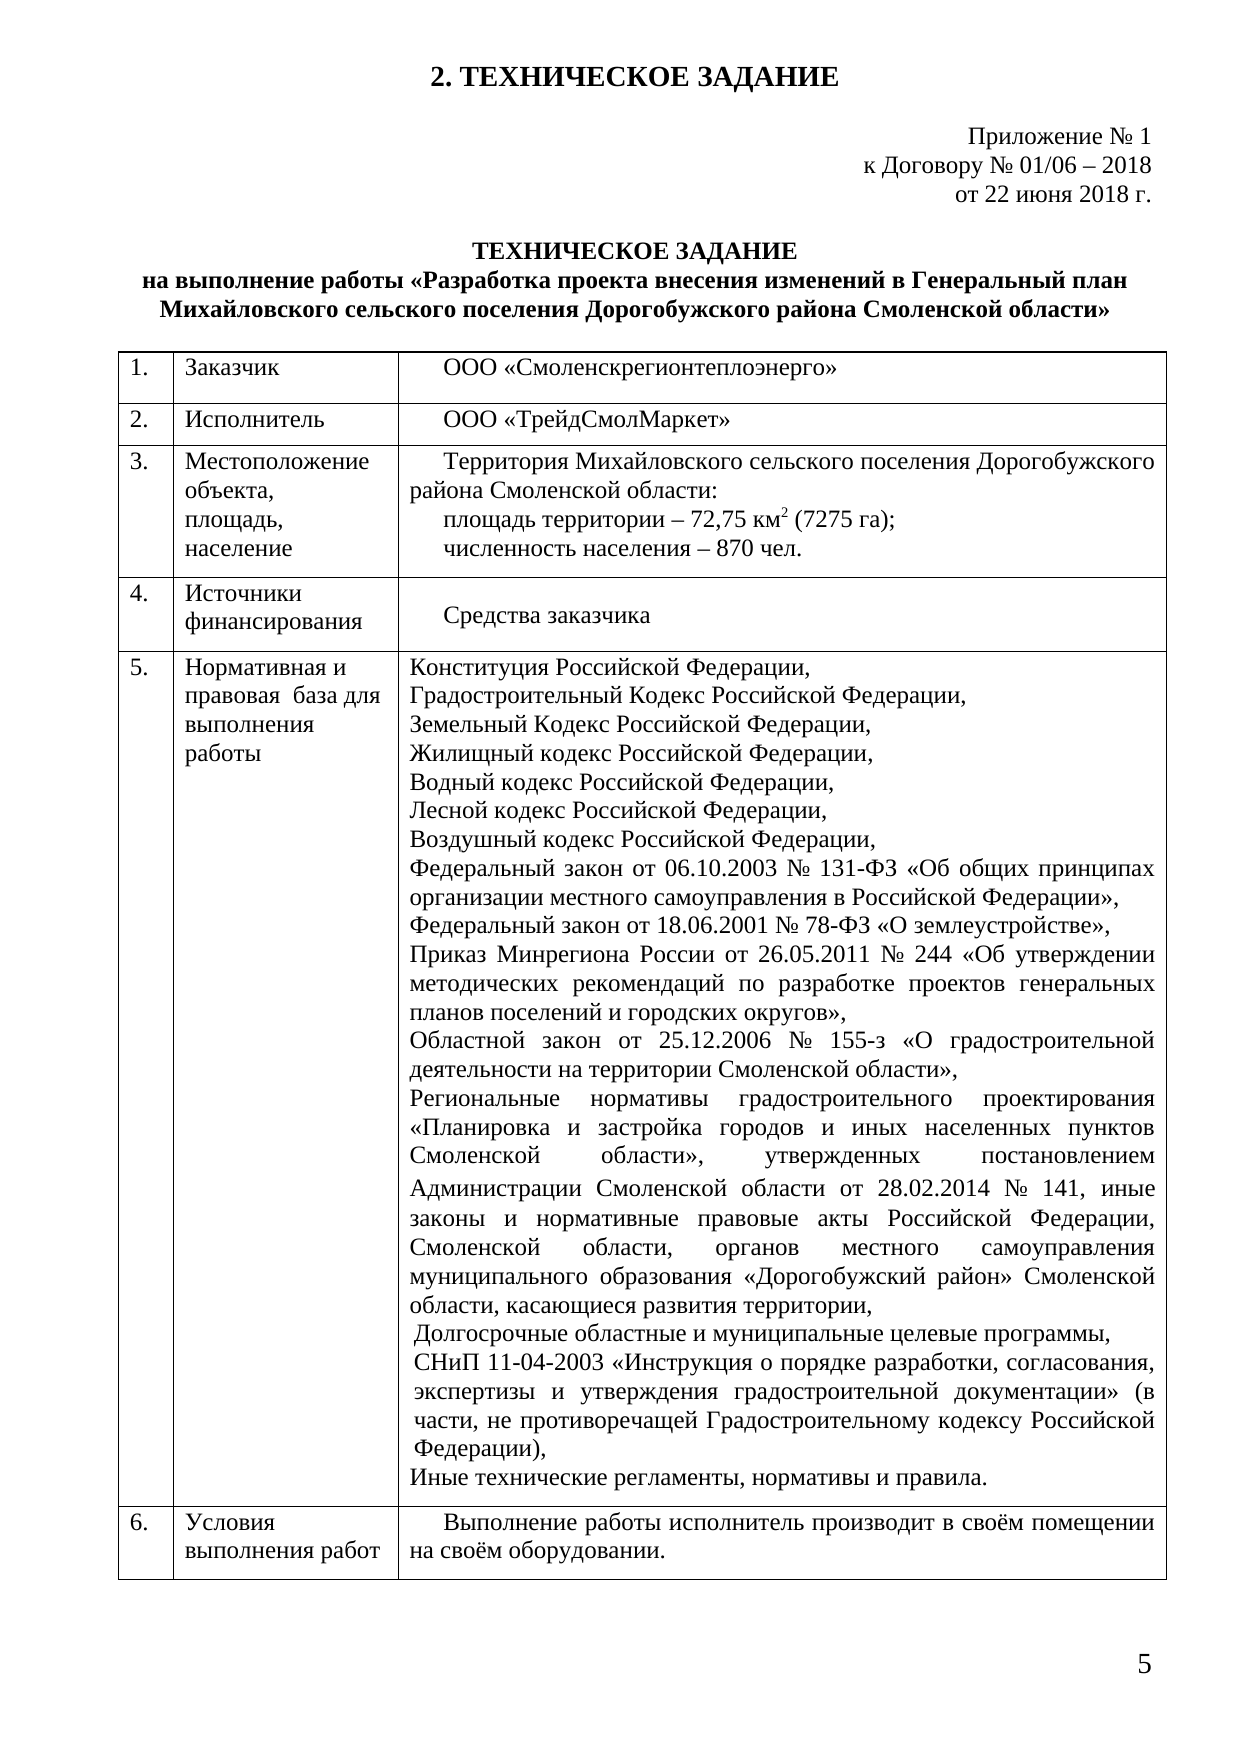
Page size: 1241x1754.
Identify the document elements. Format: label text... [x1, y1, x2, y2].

table_cell Условия выполнения работ [174, 1507, 398, 1578]
table_cell Исполнитель [174, 404, 398, 445]
table_cell 6. [119, 1507, 173, 1578]
table_cell Территория Михайловского сельского поселения Дорогобужского района Смоленской области: площадь территории – 72,75 км2 (7275 га); численность населения – 870 чел. [399, 446, 1166, 577]
text ТЕХНИЧЕСКОЕ ЗАДАНИЕ [118, 236, 1152, 265]
table_cell Конституция Российской Федерации, Градостроительный Кодекс Российской Федерации, Земельный Кодекс Российской Федерации, Жилищный кодекс Российской Федерации, Водный кодекс Российской Федерации, Лесной кодекс Российской Федерации, Воздушный кодекс Российской Федерации, Федеральный закон от 06.10.2003 № 131-ФЗ «Об общих принципах организации местного самоуправления в Российской Федерации», Федеральный закон от 18.06.2001 № 78-ФЗ «О землеустройстве», Приказ Минрегиона России от 26.05.2011 № 244 «Об утверждении методических рекомендаций по разработке проектов генеральных планов поселений и городских округов», Областной закон от 25.12.2006 № 155-з «О градостроительной деятельности на территории Смоленской области», Региональные нормативы градостроительного проектирования «Планировка и застройка городов и иных населенных пунктов Смоленской области», утвержденных постановлением Администрации Смоленской области от 28.02.2014 № 141, иные законы и нормативные правовые акты Российской Федерации, Смоленской области, органов местного самоуправления муниципального образования «Дорогобужский район» Смоленской области, касающиеся развития территории, Долгосрочные областные и муниципальные целевые программы, СНиП 11-04-2003 «Инструкция о порядке разработки, согласования, экспертизы и утверждения градостроительной документации» (в части, не противоречащей Градостроительному кодексу Российской Федерации), Иные технические регламенты, нормативы и правила. [399, 652, 1166, 1506]
table_header ООО «Смоленскрегионтеплоэнерго» [399, 353, 1166, 403]
table_cell Средства заказчика [399, 578, 1166, 651]
table_cell 3. [119, 446, 173, 577]
table_cell 2. [119, 404, 173, 445]
text Приложение № 1 [797, 121, 1152, 150]
table_cell ООО «ТрейдСмолМаркет» [399, 404, 1166, 445]
table_header Заказчик [174, 353, 398, 403]
table_cell Выполнение работы исполнитель производит в своём помещении на своём оборудовании. [399, 1507, 1166, 1578]
table_header 1. [119, 353, 173, 403]
text к Договору № 01/06 – 2018 [797, 150, 1152, 179]
text 2. ТЕХНИЧЕСКОЕ ЗАДАНИЕ [118, 59, 1152, 93]
table_cell 4. [119, 578, 173, 651]
table_cell 5. [119, 652, 173, 1506]
table_cell Нормативная и правовая база для выполнения работы [174, 652, 398, 1506]
text от 22 июня 2018 г. [797, 179, 1152, 208]
table_cell Источники финансирования [174, 578, 398, 651]
text на выполнение работы «Разработка проекта внесения изменений в Генеральный план Михайловского сельского поселения Дорогобужского района Смоленской области» [118, 265, 1152, 323]
table_cell Местоположение объекта, площадь, население [174, 446, 398, 577]
